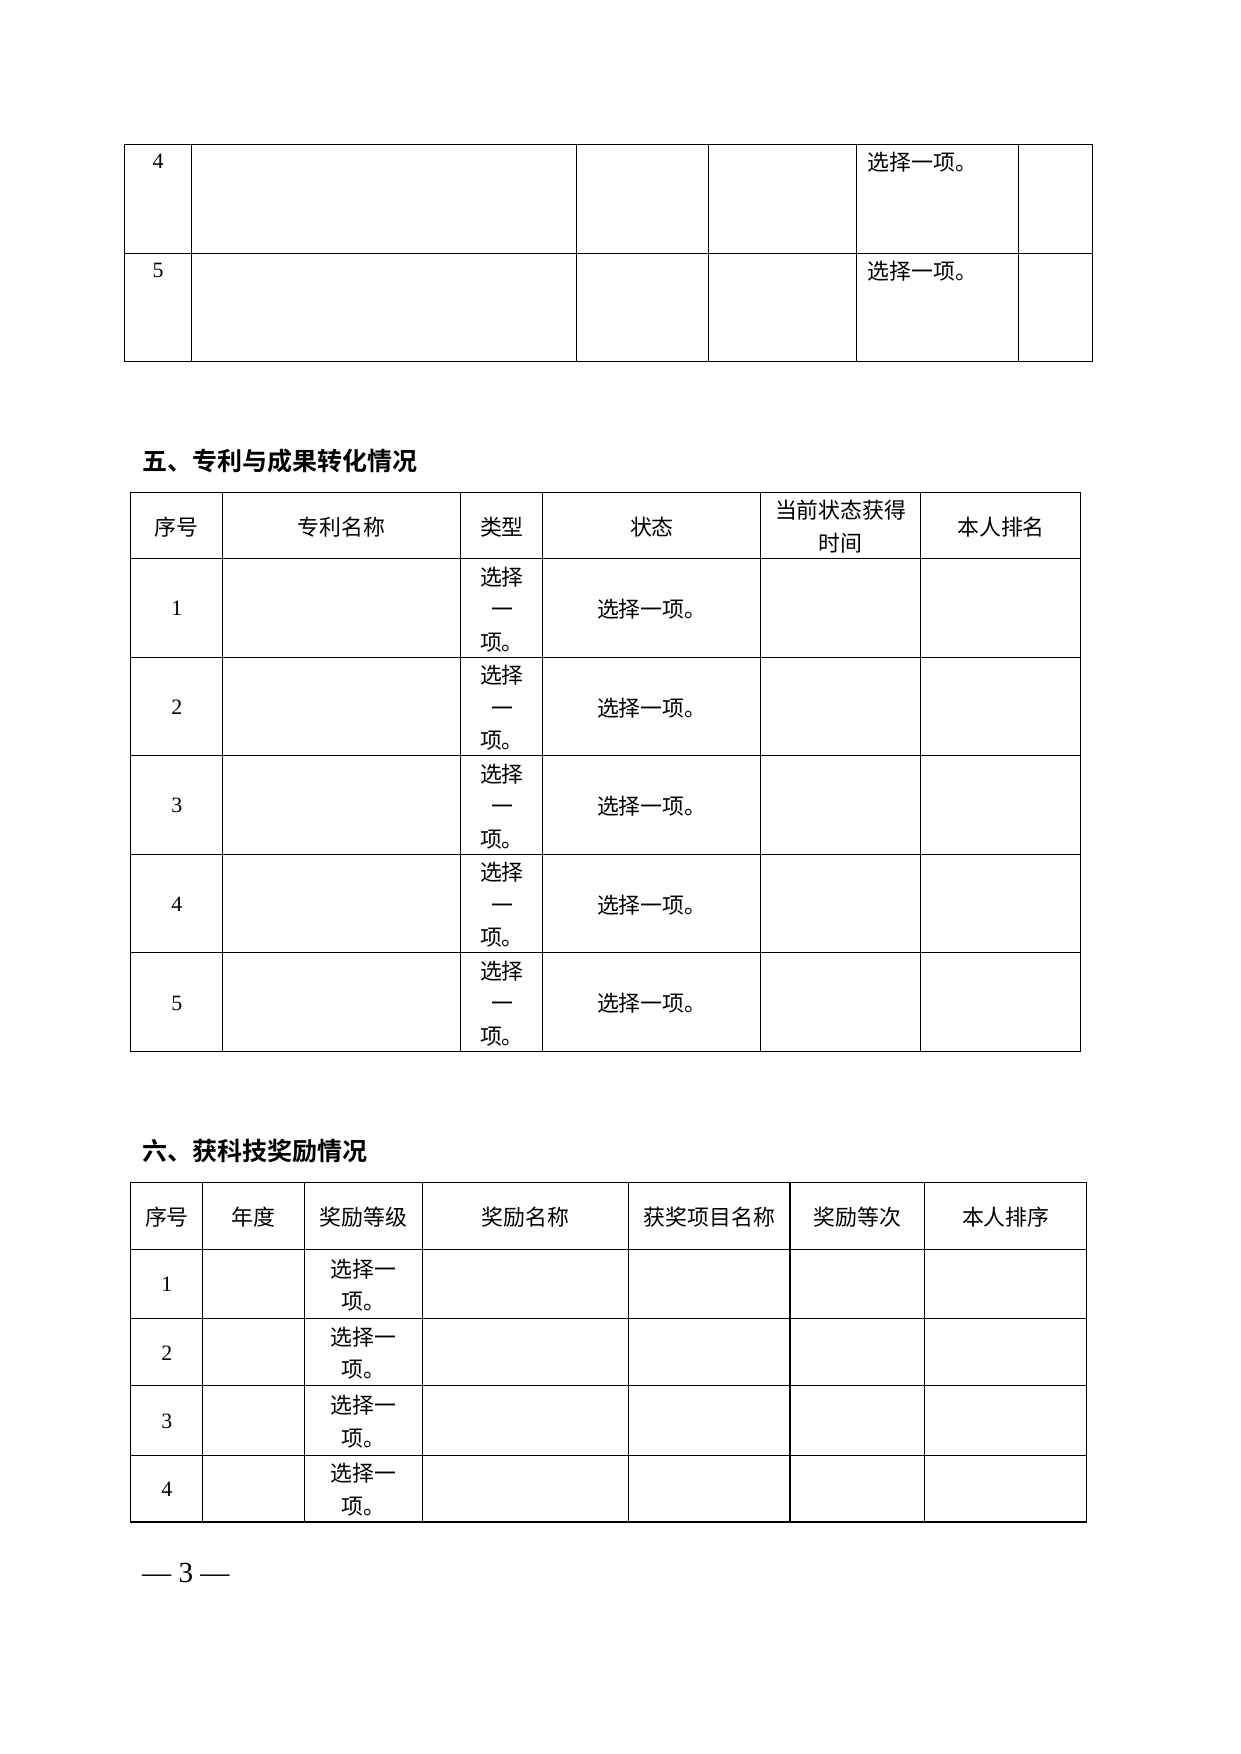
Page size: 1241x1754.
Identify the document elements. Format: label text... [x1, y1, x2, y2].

table_cell [223, 756, 460, 854]
table_cell [423, 1386, 628, 1455]
table_cell [761, 855, 920, 952]
table_cell 4 [125, 145, 191, 252]
table_cell 4 [131, 855, 222, 952]
table_cell 5 [131, 953, 222, 1051]
table_cell 4 [131, 1456, 202, 1521]
table_cell [423, 1250, 628, 1318]
table_cell [629, 1319, 789, 1385]
table_cell 1 [131, 1250, 202, 1318]
table_header 本人排名 [921, 493, 1080, 558]
table_cell [1019, 254, 1092, 361]
table_cell [423, 1456, 628, 1521]
table_cell [761, 953, 920, 1051]
table_cell [203, 1319, 304, 1385]
table_cell [203, 1250, 304, 1318]
text 六、获科技奖励情况 [142, 1117, 1075, 1182]
table_cell [791, 1250, 924, 1318]
table_cell [921, 658, 1080, 755]
table_header 专利名称 [223, 493, 460, 558]
table_cell [761, 756, 920, 854]
table_cell [629, 1456, 789, 1521]
table_cell [925, 1250, 1086, 1318]
table_header 序号 [131, 1183, 202, 1248]
table_cell [921, 756, 1080, 854]
table_cell [925, 1319, 1086, 1385]
table_cell [791, 1456, 924, 1521]
table_cell [223, 559, 460, 657]
table_header 类型 [461, 493, 542, 558]
table_cell [921, 855, 1080, 952]
table_cell [761, 559, 920, 657]
table_cell [921, 953, 1080, 1051]
table_cell [577, 145, 708, 252]
table_cell [791, 1319, 924, 1385]
table_header 当前状态获得时间 [761, 493, 920, 558]
table_cell [223, 953, 460, 1051]
table_header 年度 [203, 1183, 304, 1248]
table_cell [423, 1319, 628, 1385]
table_cell [629, 1250, 789, 1318]
table_header 奖励等级 [305, 1183, 422, 1248]
table_cell 2 [131, 658, 222, 755]
table_cell 3 [131, 756, 222, 854]
table_cell [192, 145, 576, 252]
table_header 序号 [131, 493, 222, 558]
table_header 奖励名称 [423, 1183, 628, 1248]
table_cell [761, 658, 920, 755]
table_cell [925, 1456, 1086, 1521]
table_cell [192, 254, 576, 361]
table_cell [577, 254, 708, 361]
table_cell 3 [131, 1386, 202, 1455]
table_header 获奖项目名称 [629, 1183, 789, 1248]
table_cell 1 [131, 559, 222, 657]
table_cell [223, 855, 460, 952]
table_cell [203, 1386, 304, 1455]
table_cell [709, 254, 856, 361]
table_header 本人排序 [925, 1183, 1086, 1248]
table_cell [223, 658, 460, 755]
table_cell [709, 145, 856, 252]
table_cell 5 [125, 254, 191, 361]
table_header 奖励等次 [791, 1183, 924, 1248]
table_cell [925, 1386, 1086, 1455]
table_cell [1019, 145, 1092, 252]
table_cell [921, 559, 1080, 657]
table_cell [203, 1456, 304, 1521]
table_cell [791, 1386, 924, 1455]
table_cell [629, 1386, 789, 1455]
table_cell 2 [131, 1319, 202, 1385]
text 五、专利与成果转化情况 [142, 427, 1075, 492]
table_header 状态 [543, 493, 760, 558]
